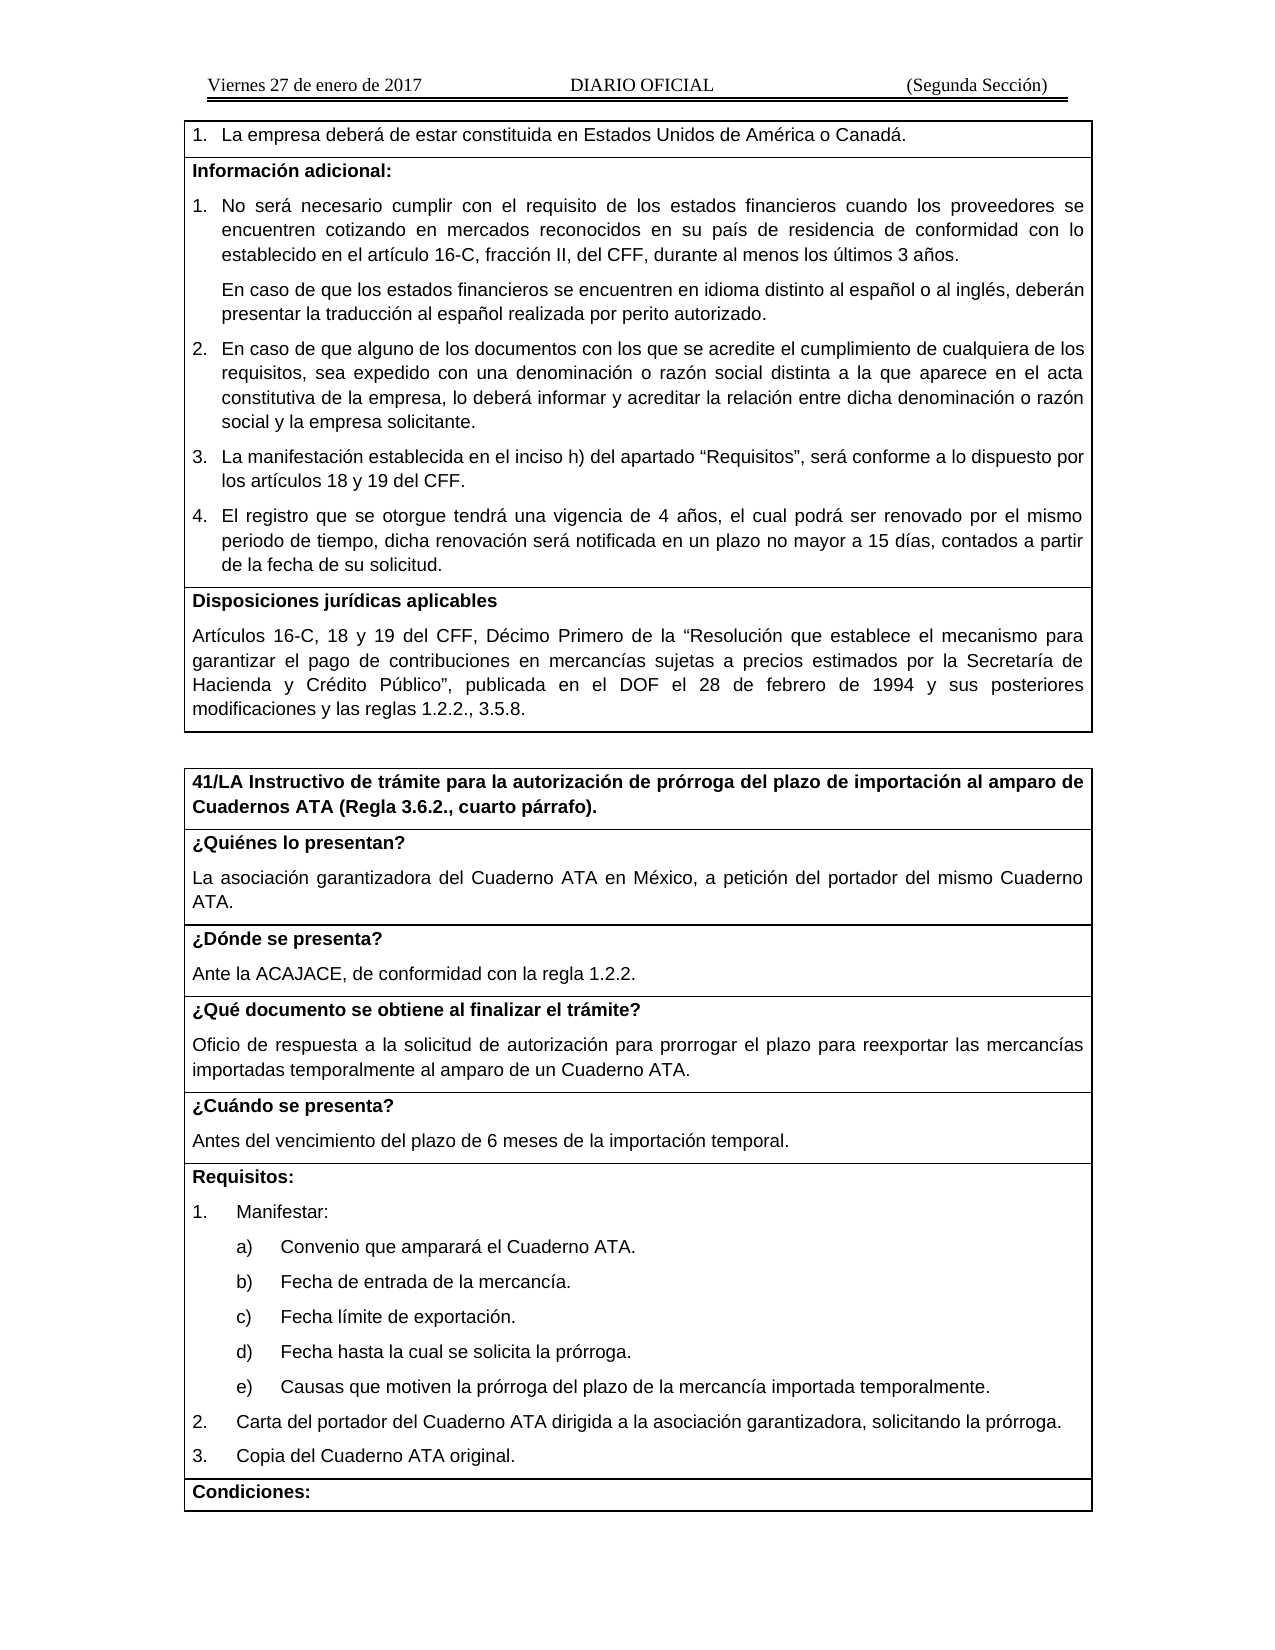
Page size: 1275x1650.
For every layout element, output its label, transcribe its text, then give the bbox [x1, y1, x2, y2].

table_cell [185, 122, 1091, 156]
table_cell Disposiciones jurídicas aplicables Artículos 16-C, 18 y 19 del CFF, Décimo Primero de la “Resolución que establece el mecanismo para garantizar el pago de contribuciones en mercancías sujetas a precios estimados por de Hacienda y Crédito Público”, publicada en el DOF el 28 de febrero de 1994 y sus posteriores modificaciones y las reglas 1.2.2., 3.5.8. [185, 588, 1091, 731]
table_cell ¿Quiénes lo presentan? La asociación garantizadora del Cuaderno ATA en México, a petición del portador del mismo Cuaderno ATA. [185, 830, 1091, 924]
table_cell ¿Dónde se presenta? Ante , de conformidad con la regla 1.2.2. [185, 926, 1091, 996]
table_cell Requisitos: 1. Manifestar: a) Convenio que amparará el Cuaderno ATA. b) Fecha de entrada de la mercancía. c) Fecha límite de exportación. d) Fecha hasta la cual se solicita la prórroga. e) Causas que motiven la prórroga del plazo de la mercancía importada temporalmente. 2. Carta del portador del Cuaderno ATA dirigida a la asociación garantizadora, solicitando la prórroga. 3. Copia del Cuaderno ATA original. [185, 1164, 1091, 1478]
table_header 41/ de trámite para la autorización de prórroga del plazo de importación al amparo de Cuadernos ATA (Regla 3.6.2., cuarto párrafo). [185, 769, 1091, 828]
table_cell ¿Cuándo se presenta? Antes del vencimiento del plazo de 6 meses de la importación temporal. [185, 1093, 1091, 1163]
table_cell Información adicional: 1. No será necesario cumplir con el requisito de los estados financieros cuando los proveedores se encuentren cotizando en mercados reconocidos en su país de residencia de conformidad con lo establecido en el artículo 16-C, fracción II, del CFF, durante al menos los últimos 3 años. En caso de que los estados financieros se encuentren en idioma distinto al español o al inglés, deberán presentar la traducción al español realizada por perito autorizado. 2. En caso de que alguno de los documentos con los que se acredite el cumplimiento de cualquiera de los requisitos, sea expedido con una denominación o razón social distinta a la que aparece en el acta constitutiva de la empresa, lo deberá informar y acreditar la relación entre dicha denominación o razón social y la empresa solicitante. 3. La manifestación establecida en el inciso h) del apartado “Requisitos”, será conforme a lo dispuesto por los artículos 18 y 19 del CFF. 4. El registro que se otorgue tendrá una vigencia de 4 años, el cual podrá ser renovado por el mismo periodo de tiempo, dicha renovación será notificada en un plazo no mayor a 15 días, contados a partir de la fecha de su solicitud. [185, 158, 1091, 587]
table_cell ¿Qué documento se obtiene al finalizar el trámite? Oficio de respuesta a la solicitud de autorización para prorrogar el plazo para reexportar las mercancías importadas temporalmente al amparo de un Cuaderno ATA. [185, 997, 1091, 1091]
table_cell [185, 1480, 1091, 1510]
